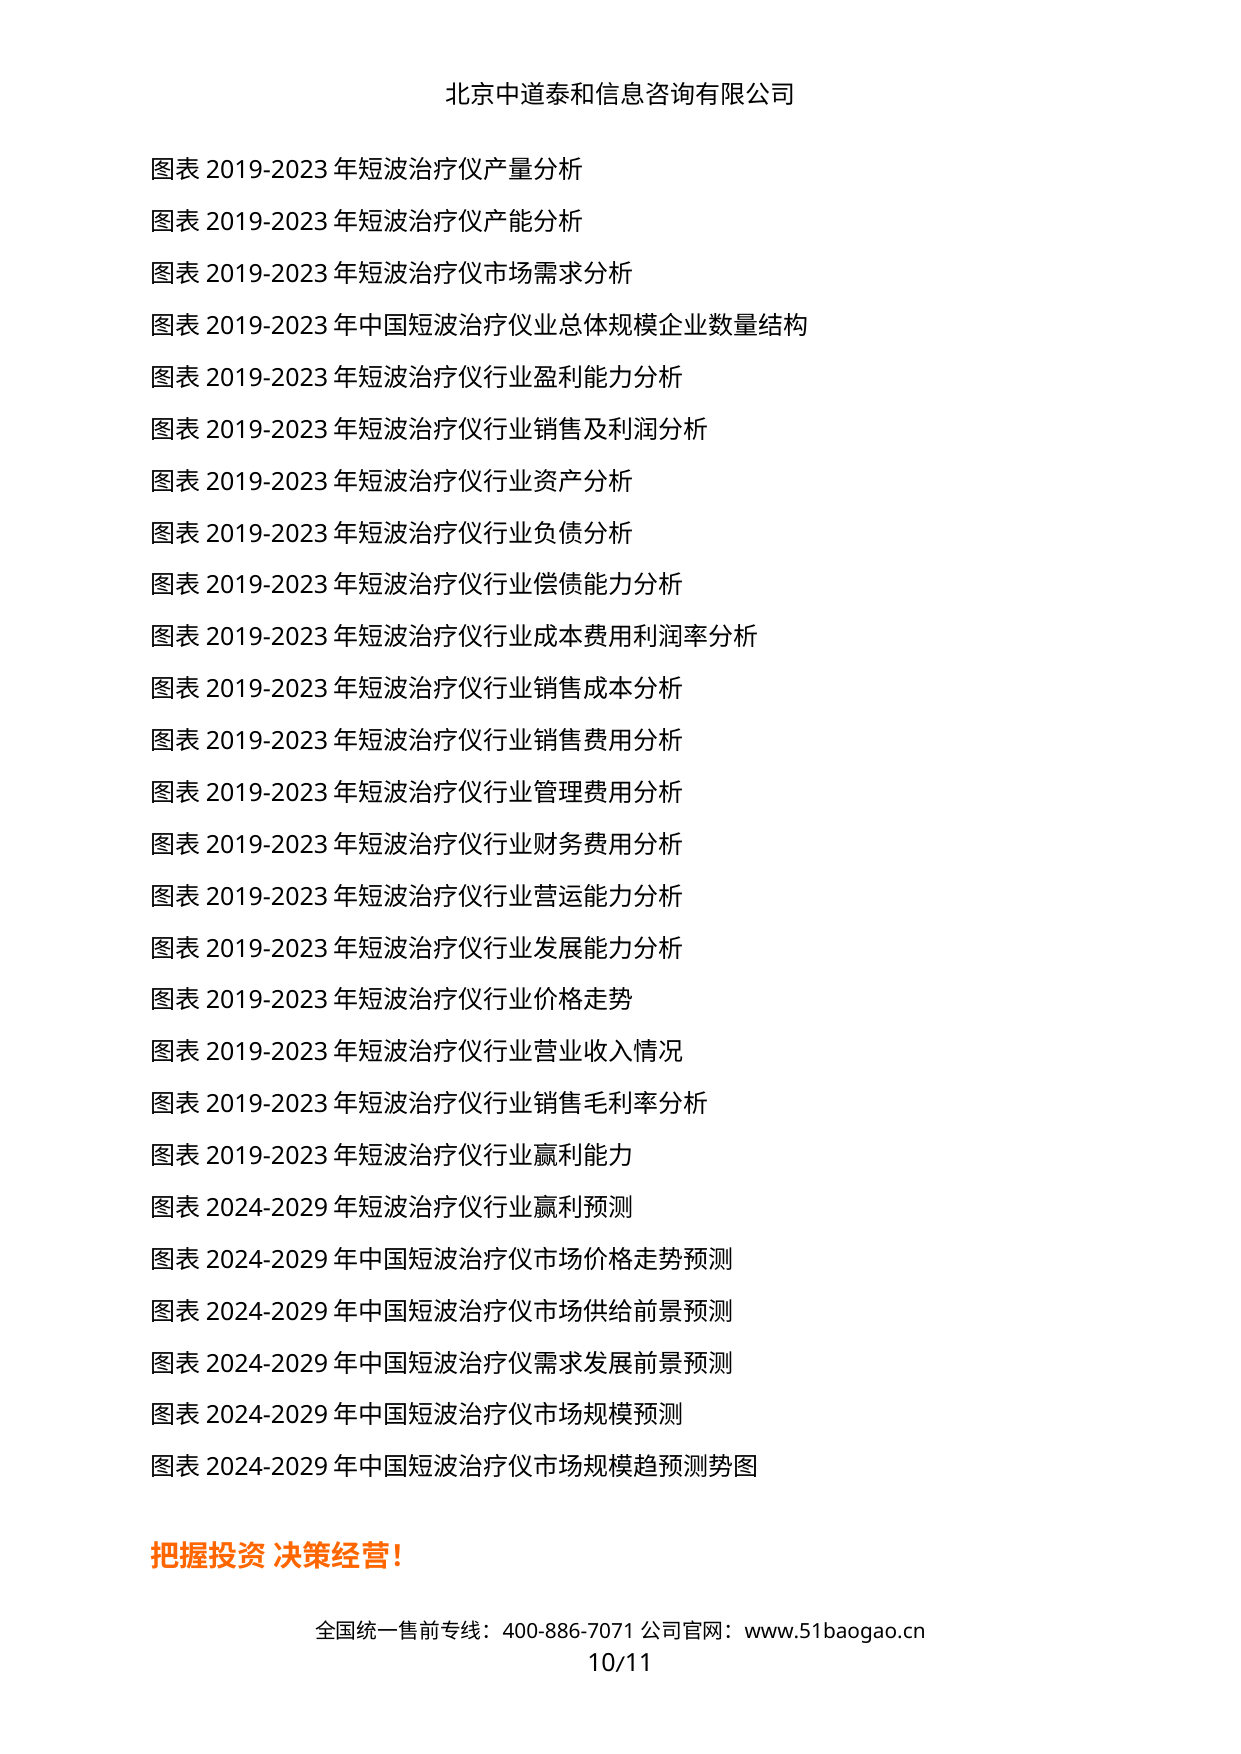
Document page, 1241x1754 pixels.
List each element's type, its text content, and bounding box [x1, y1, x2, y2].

text 图表 2019-2023年短波治疗仪行业销售费用分析 [150, 721, 1090, 757]
text 图表 2024-2029年中国短波治疗仪市场规模趋预测势图 [150, 1447, 1090, 1483]
text 图表 2019-2023年短波治疗仪行业价格走势 [150, 980, 1090, 1016]
text 图表 2019-2023年短波治疗仪行业偿债能力分析 [150, 565, 1090, 601]
text 图表 2019-2023年短波治疗仪行业管理费用分析 [150, 772, 1090, 809]
text 图表 2019-2023年短波治疗仪行业销售成本分析 [150, 669, 1090, 705]
text 图表 2019-2023年短波治疗仪行业营运能力分析 [150, 876, 1090, 912]
text 图表 2019-2023年短波治疗仪行业销售毛利率分析 [150, 1084, 1090, 1120]
text 图表 2019-2023年短波治疗仪行业营业收入情况 [150, 1032, 1090, 1068]
text 图表 2024-2029年中国短波治疗仪需求发展前景预测 [150, 1343, 1090, 1379]
text 图表 2019-2023年短波治疗仪行业成本费用利润率分析 [150, 617, 1090, 653]
text 图表 2019-2023年短波治疗仪行业财务费用分析 [150, 824, 1090, 861]
text 图表 2019-2023年短波治疗仪行业盈利能力分析 [150, 357, 1090, 394]
text 图表 2019-2023年短波治疗仪行业资产分析 [150, 461, 1090, 497]
text 图表 2019-2023年短波治疗仪行业赢利能力 [150, 1136, 1090, 1172]
text 图表 2019-2023年短波治疗仪产量分析 [150, 150, 1090, 186]
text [150, 1499, 1090, 1575]
text 图表 2019-2023年短波治疗仪行业发展能力分析 [150, 928, 1090, 964]
text 图表 2024-2029年中国短波治疗仪市场供给前景预测 [150, 1291, 1090, 1327]
text 图表 2019-2023年短波治疗仪市场需求分析 [150, 254, 1090, 290]
text 图表 2024-2029年中国短波治疗仪市场规模预测 [150, 1395, 1090, 1431]
text 图表 2019-2023年短波治疗仪行业销售及利润分析 [150, 409, 1090, 446]
text 图表 2024-2029年短波治疗仪行业赢利预测 [150, 1187, 1090, 1224]
text 图表 2024-2029年中国短波治疗仪市场价格走势预测 [150, 1239, 1090, 1276]
text 图表 2019-2023年中国短波治疗仪业总体规模企业数量结构 [150, 306, 1090, 342]
text 图表 2019-2023年短波治疗仪行业负债分析 [150, 513, 1090, 549]
text 图表 2019-2023年短波治疗仪产能分析 [150, 202, 1090, 238]
